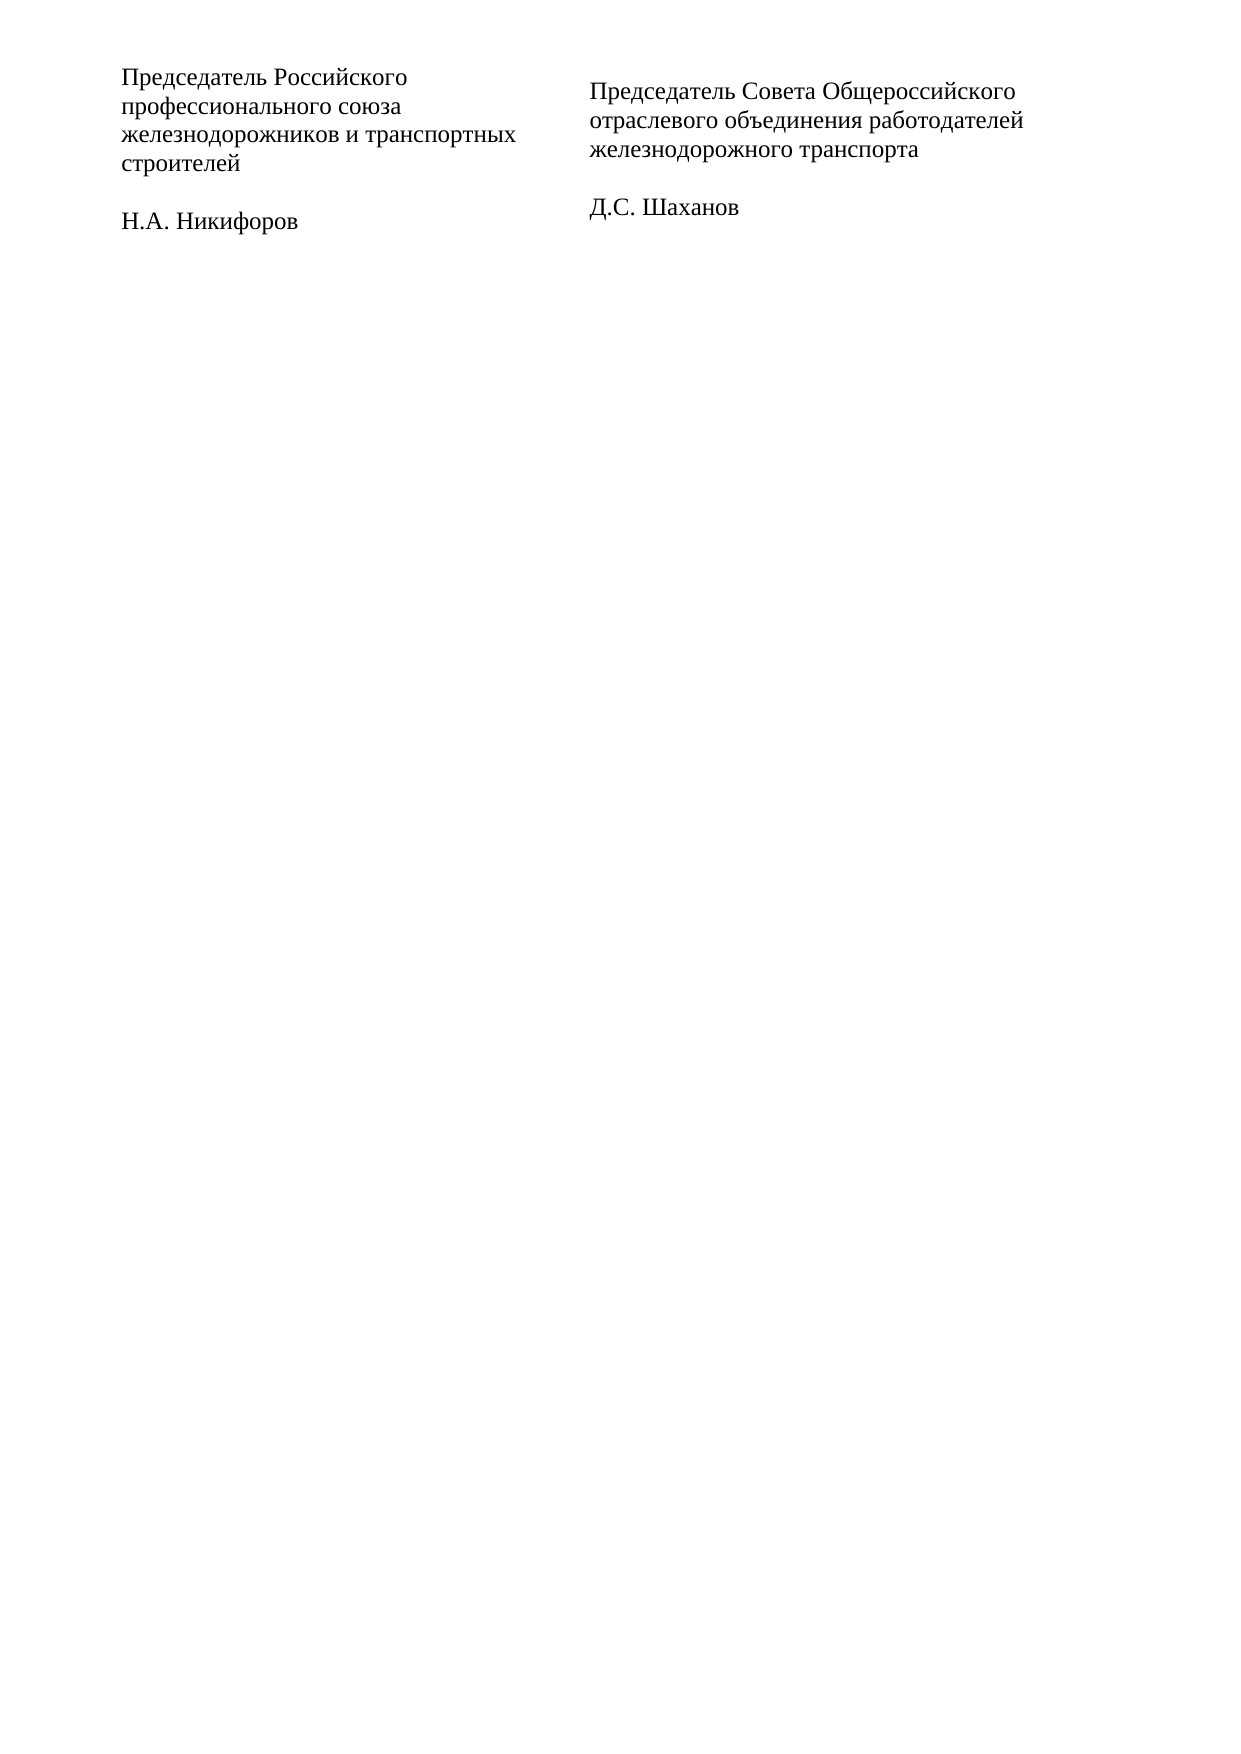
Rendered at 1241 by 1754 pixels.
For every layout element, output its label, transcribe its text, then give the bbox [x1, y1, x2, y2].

table_header Председатель Совета Общероссийского отраслевого объединения работодателей железнодорожного транспорта Д.С. Шаханов [586, 59, 1113, 268]
table_header Председатель Российского профессионального союза железнодорожников и транспортных строителей Н.А. Никифоров [118, 59, 586, 268]
